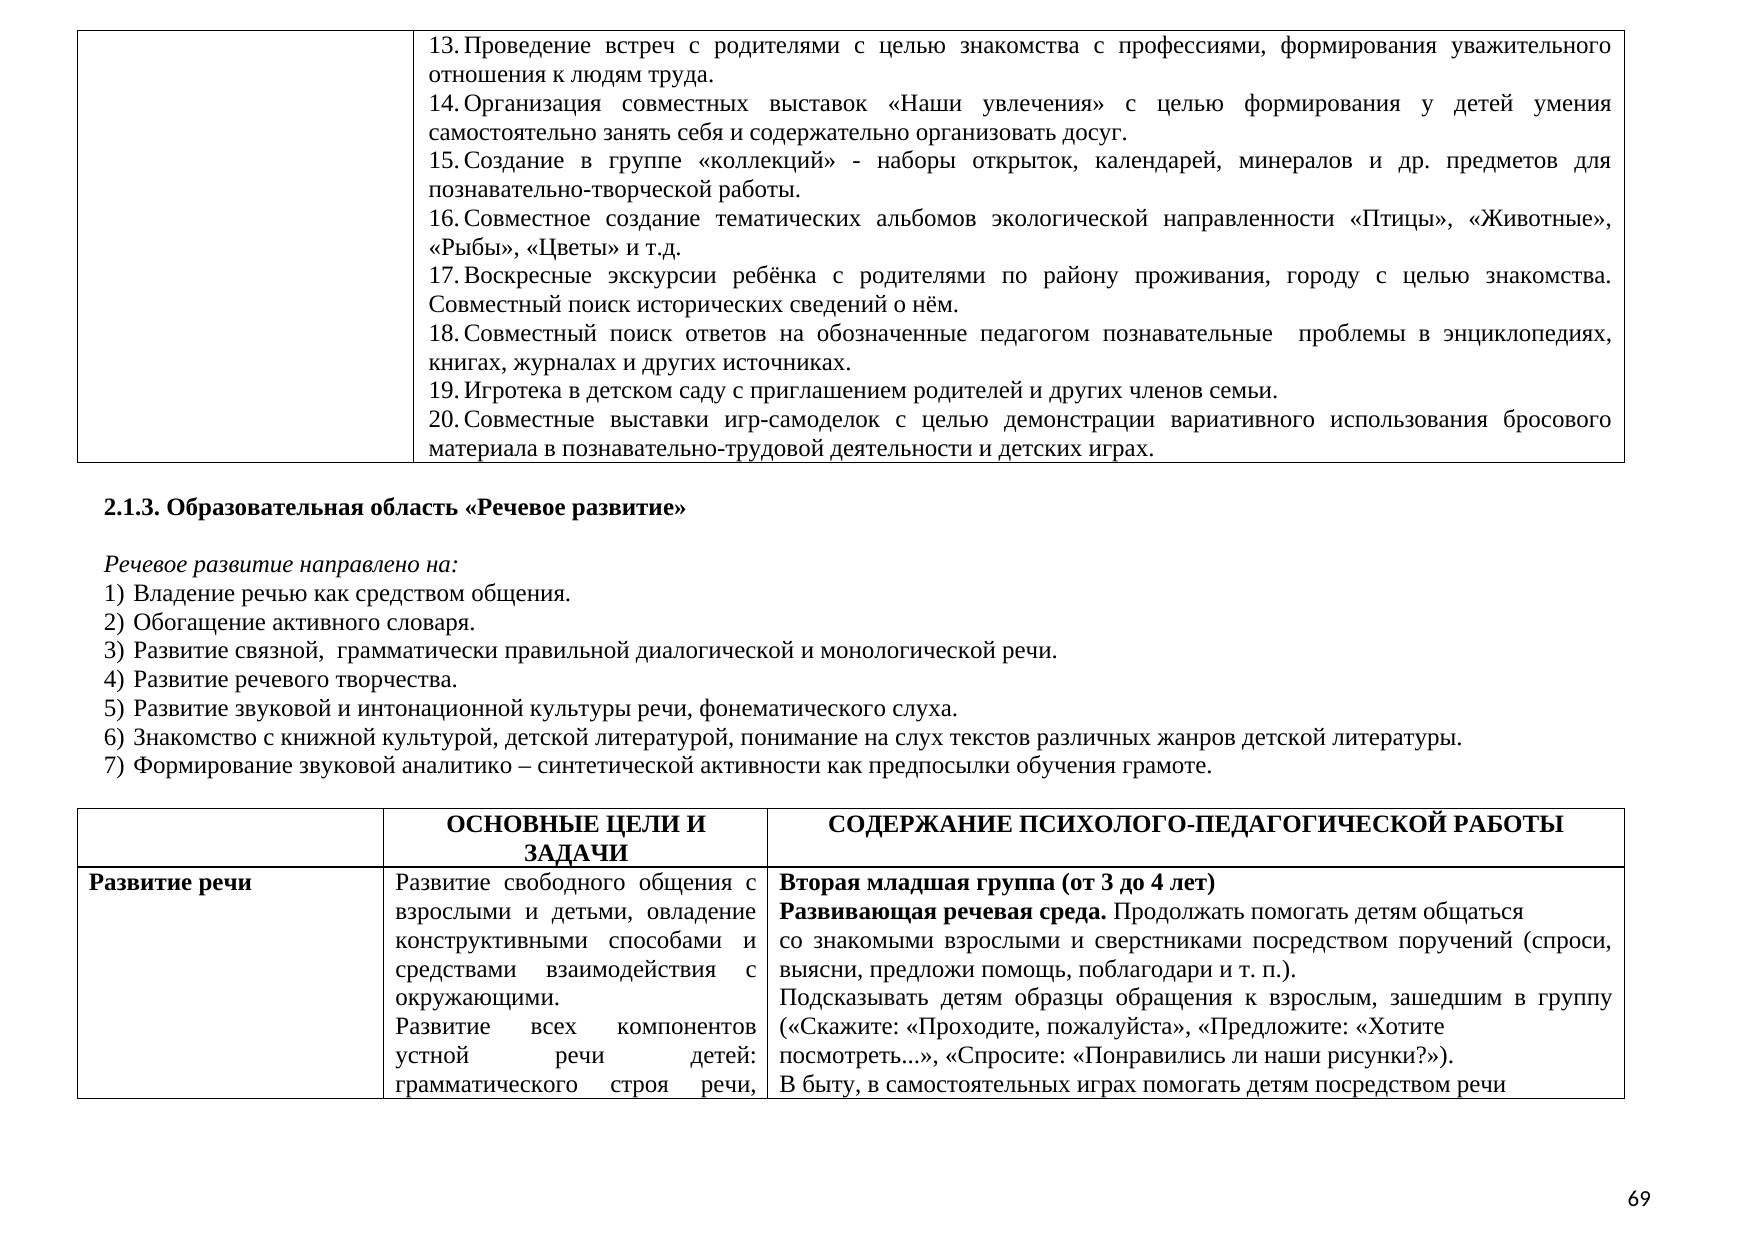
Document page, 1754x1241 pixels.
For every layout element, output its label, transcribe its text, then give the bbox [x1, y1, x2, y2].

list Формирование звуковой аналитико – синтетической активности как предпосылки обучения грамоте. [89, 750, 1651, 779]
list Развитие звуковой и интонационной культуры речи, фонематического слуха. [89, 693, 1651, 722]
table_header основные цели и задачи [384, 809, 767, 866]
table_cell Развитие речи [78, 868, 383, 1097]
list Развитие связной, грамматически правильной диалогической и монологической речи. [89, 635, 1651, 664]
list Развитие речевого творчества. [89, 664, 1651, 693]
table_header Содержание психолого-педагогической работы [768, 809, 1624, 866]
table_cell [414, 31, 1624, 462]
text 2.1.3. Образовательная область «Речевое развитие» [89, 492, 1651, 520]
list Знакомство с книжной культурой, детской литературой, понимание на слух текстов различных жанров детской литературы. [89, 722, 1651, 750]
text Речевое развитие направлено на: [89, 549, 1651, 578]
list Обогащение активного словаря. [89, 607, 1651, 635]
list Владение речью как средством общения. [89, 578, 1651, 607]
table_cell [384, 868, 767, 1097]
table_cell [78, 31, 413, 462]
table_header [78, 809, 383, 866]
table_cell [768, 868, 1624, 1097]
